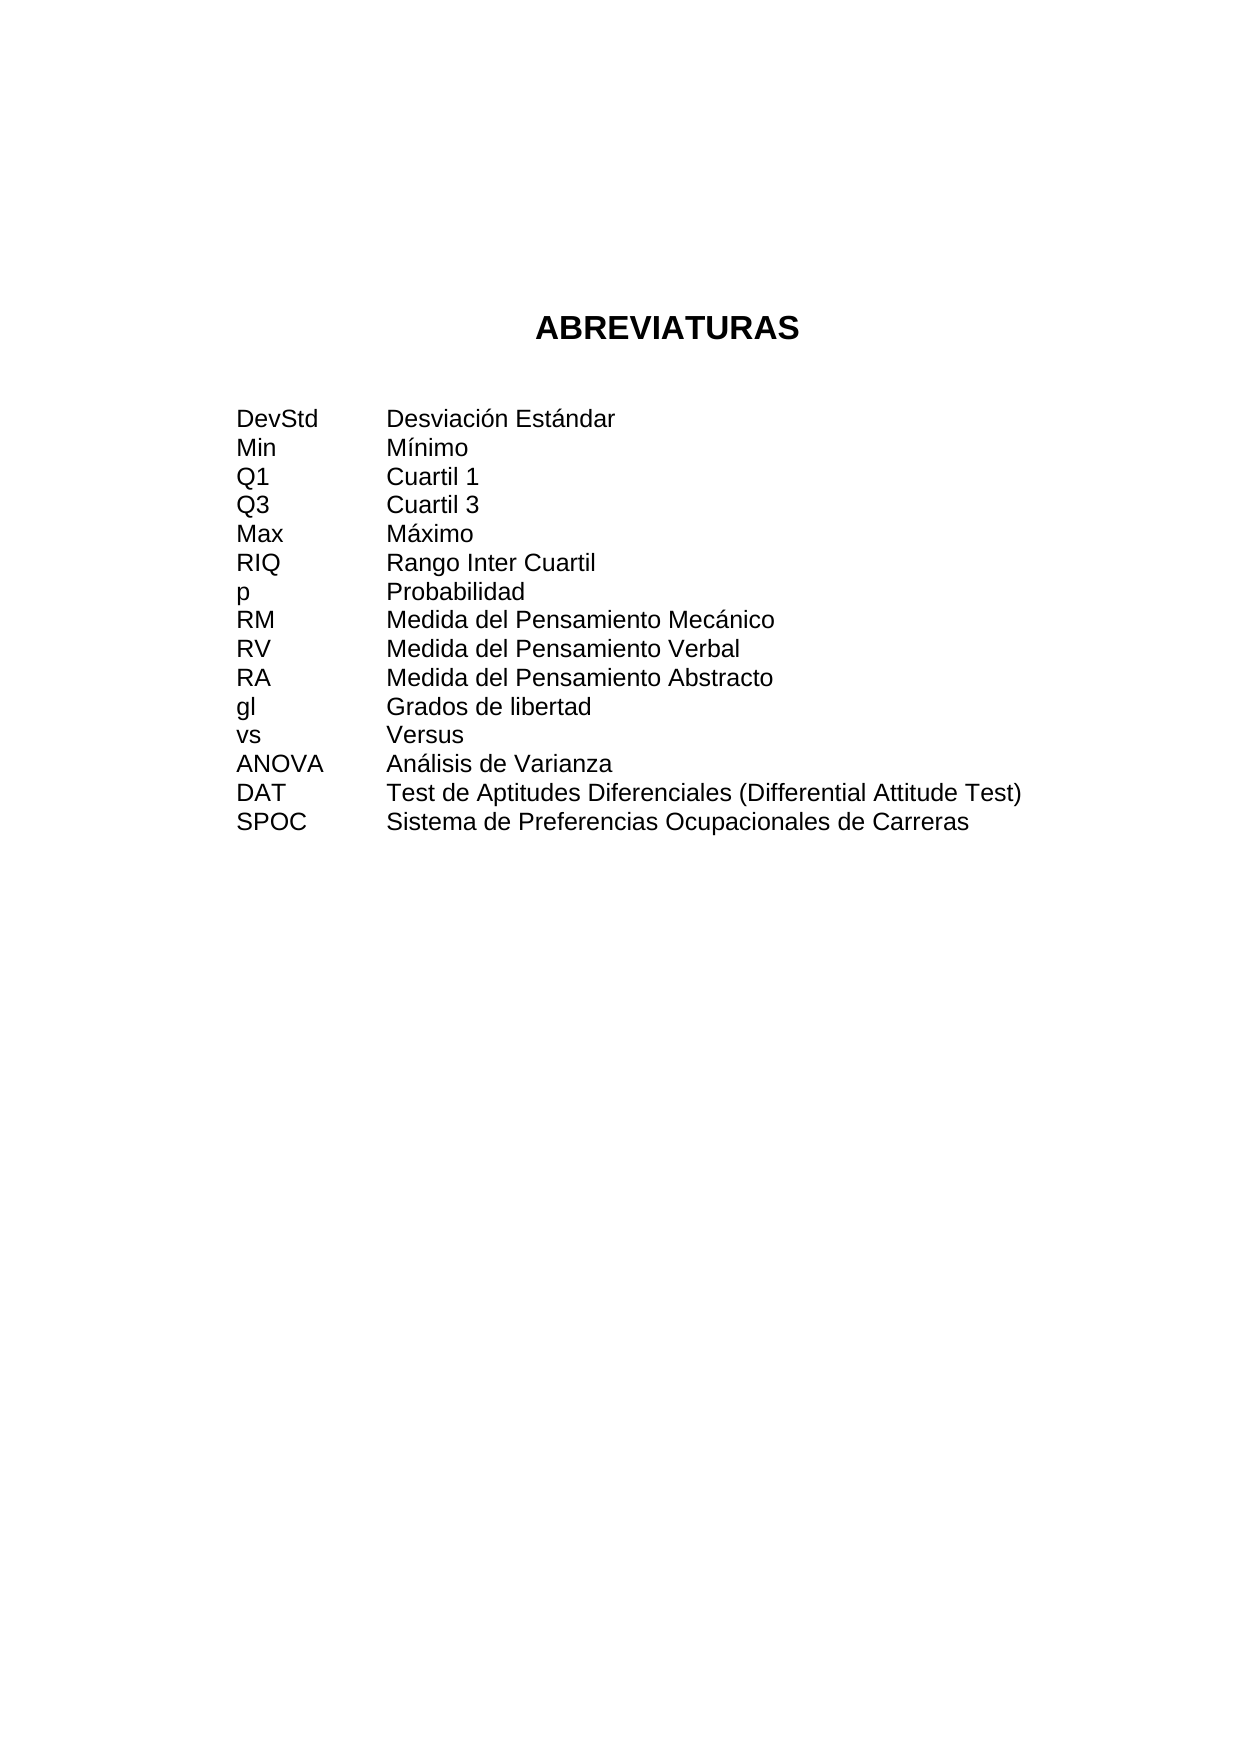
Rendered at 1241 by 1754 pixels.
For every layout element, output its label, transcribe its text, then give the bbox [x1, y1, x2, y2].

text DevStd Desviación Estándar [236, 404, 1098, 433]
text Min Mínimo [236, 433, 1098, 462]
text ANOVA Análisis de Varianza [236, 749, 1098, 778]
text DAT Test de Aptitudes Diferenciales (Differential Attitude Test) [236, 778, 1098, 807]
text gl Grados de libertad [236, 692, 1098, 720]
text RIQ Rango Inter Cuartil [236, 548, 1098, 577]
text RA Medida del Pensamiento Abstracto [236, 663, 1098, 692]
text Q1 Cuartil 1 [236, 462, 1098, 490]
text p Probabilidad [236, 577, 1098, 605]
text Max Máximo [236, 519, 1098, 548]
text RM Medida del Pensamiento Mecánico [236, 605, 1098, 634]
text Q3 Cuartil 3 [236, 490, 1098, 519]
text SPOC Sistema de Preferencias Ocupacionales de Carreras [236, 807, 1098, 835]
text ABREVIATURAS [236, 308, 1098, 347]
text RV Medida del Pensamiento Verbal [236, 634, 1098, 663]
text vs Versus [236, 720, 1098, 749]
